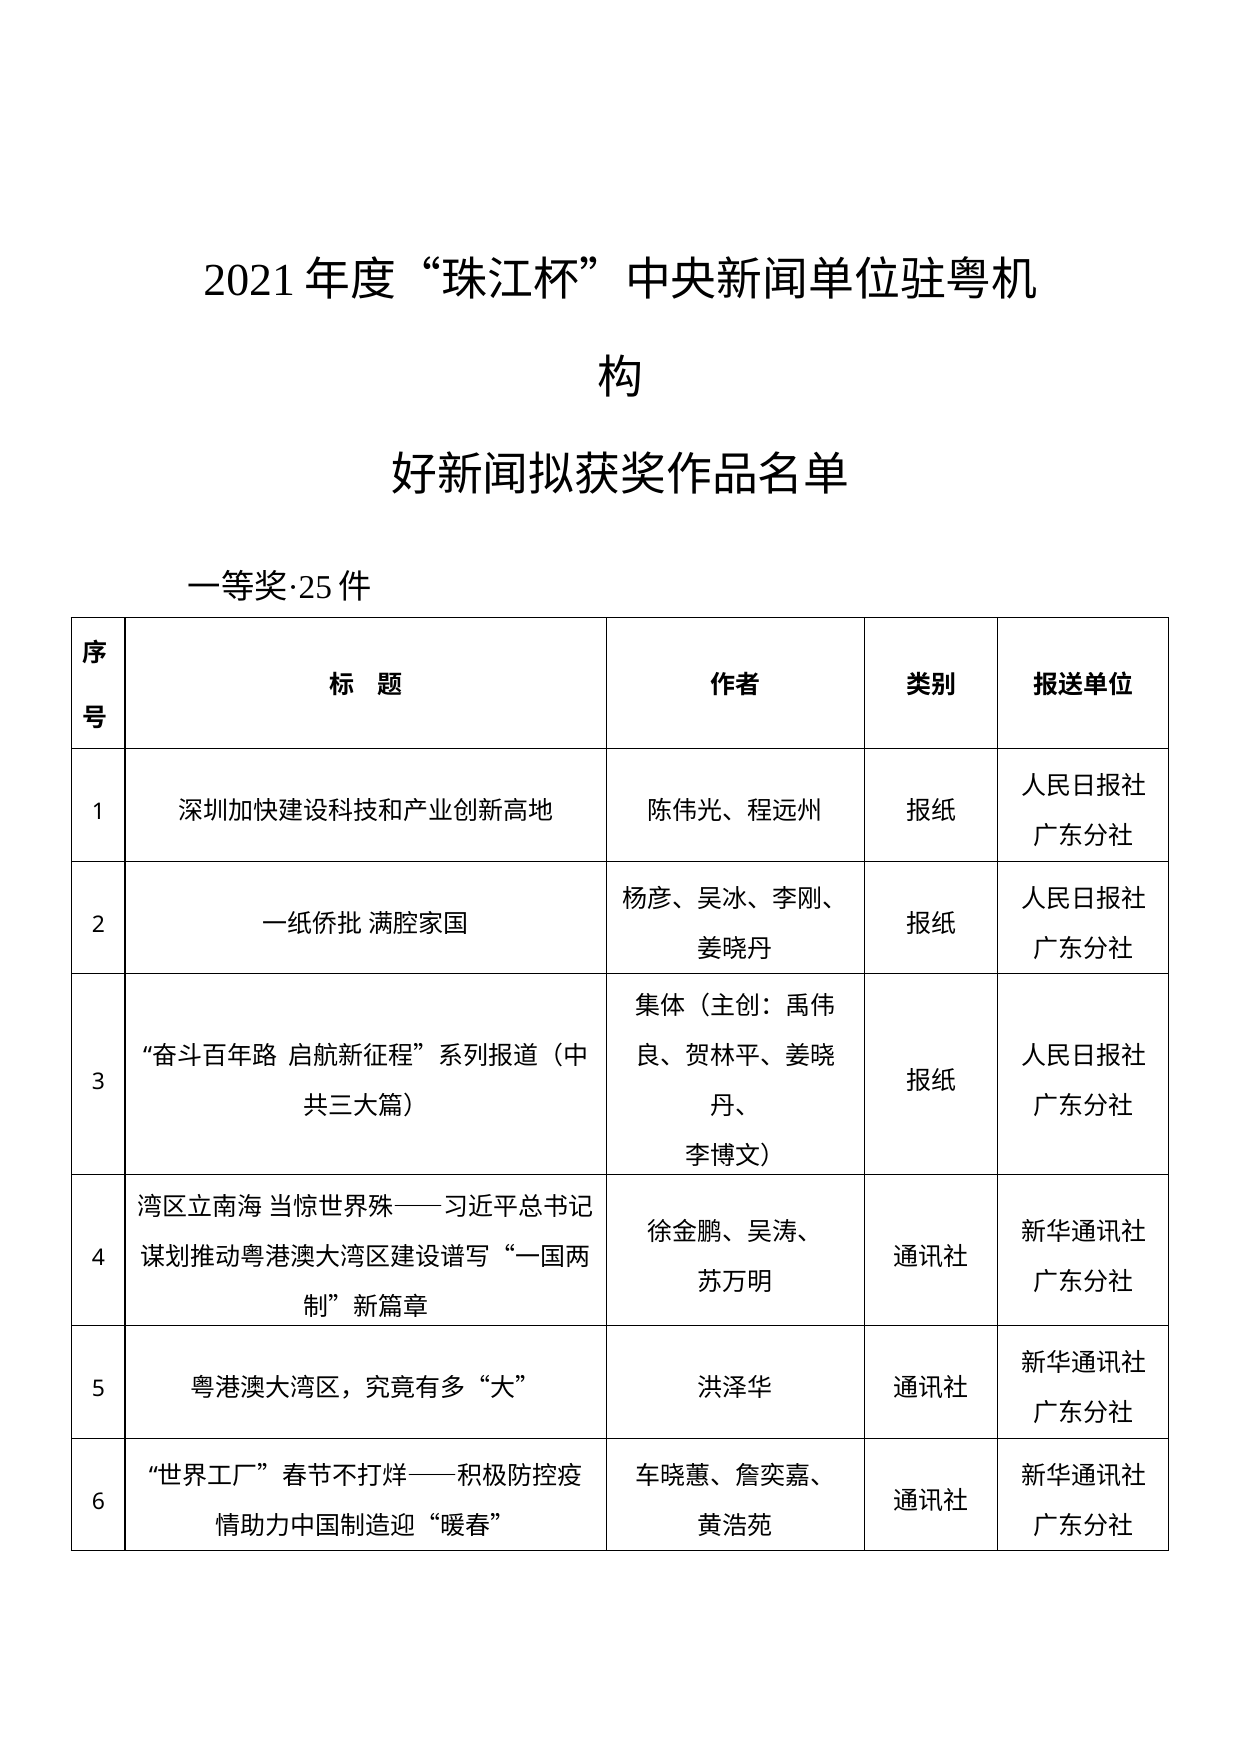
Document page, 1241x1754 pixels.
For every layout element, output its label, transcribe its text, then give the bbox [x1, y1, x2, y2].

table_cell 新华通讯社广东分社 [998, 1326, 1168, 1438]
table_cell 人民日报社广东分社 [998, 974, 1168, 1174]
table_cell 湾区立南海 当惊世界殊——习近平总书记谋划推动粤港澳大湾区建设谱写“一国两制”新篇章 [126, 1175, 606, 1325]
table_cell 通讯社 [865, 1439, 997, 1550]
table_cell 5 [72, 1326, 124, 1438]
table_cell 集体（主创：禹伟良、贺林平、姜晓丹、 李博文） [607, 974, 864, 1174]
table_cell 报纸 [865, 749, 997, 861]
table_cell 新华通讯社广东分社 [998, 1175, 1168, 1325]
table_cell 通讯社 [865, 1326, 997, 1438]
table_cell 6 [72, 1439, 124, 1550]
text 2021年度“珠江杯”中央新闻单位驻粤机构 [187, 227, 1053, 422]
table_cell 2 [72, 862, 124, 973]
table_cell 人民日报社广东分社 [998, 862, 1168, 973]
table_cell 人民日报社广东分社 [998, 749, 1168, 861]
table_cell 通讯社 [865, 1175, 997, 1325]
table_header 报送单位 [998, 618, 1168, 748]
table_cell 车晓蕙、詹奕嘉、 黄浩苑 [607, 1439, 864, 1550]
text 好新闻拟获奖作品名单 [187, 422, 1053, 519]
table_cell 粤港澳大湾区，究竟有多“大” [126, 1326, 606, 1438]
table_cell “世界工厂”春节不打烊——积极防控疫情助力中国制造迎“暖春” [126, 1439, 606, 1550]
table_cell 杨彦、吴冰、李刚、姜晓丹 [607, 862, 864, 973]
table_cell 报纸 [865, 974, 997, 1174]
table_header 序号 [72, 618, 124, 748]
table_cell 1 [72, 749, 124, 861]
text 一等奖·25件 [187, 552, 1053, 617]
table_cell 一纸侨批 满腔家国 [126, 862, 606, 973]
table_cell 3 [72, 974, 124, 1174]
table_header 作者 [607, 618, 864, 748]
table_cell 徐金鹏、吴涛、 苏万明 [607, 1175, 864, 1325]
table_cell 新华通讯社广东分社 [998, 1439, 1168, 1550]
table_header 类别 [865, 618, 997, 748]
table_cell 4 [72, 1175, 124, 1325]
table_cell 陈伟光、程远州 [607, 749, 864, 861]
table_cell 深圳加快建设科技和产业创新高地 [126, 749, 606, 861]
table_header 标 题 [126, 618, 606, 748]
table_cell 洪泽华 [607, 1326, 864, 1438]
table_cell 报纸 [865, 862, 997, 973]
table_cell “奋斗百年路 启航新征程”系列报道（中共三大篇） [126, 974, 606, 1174]
